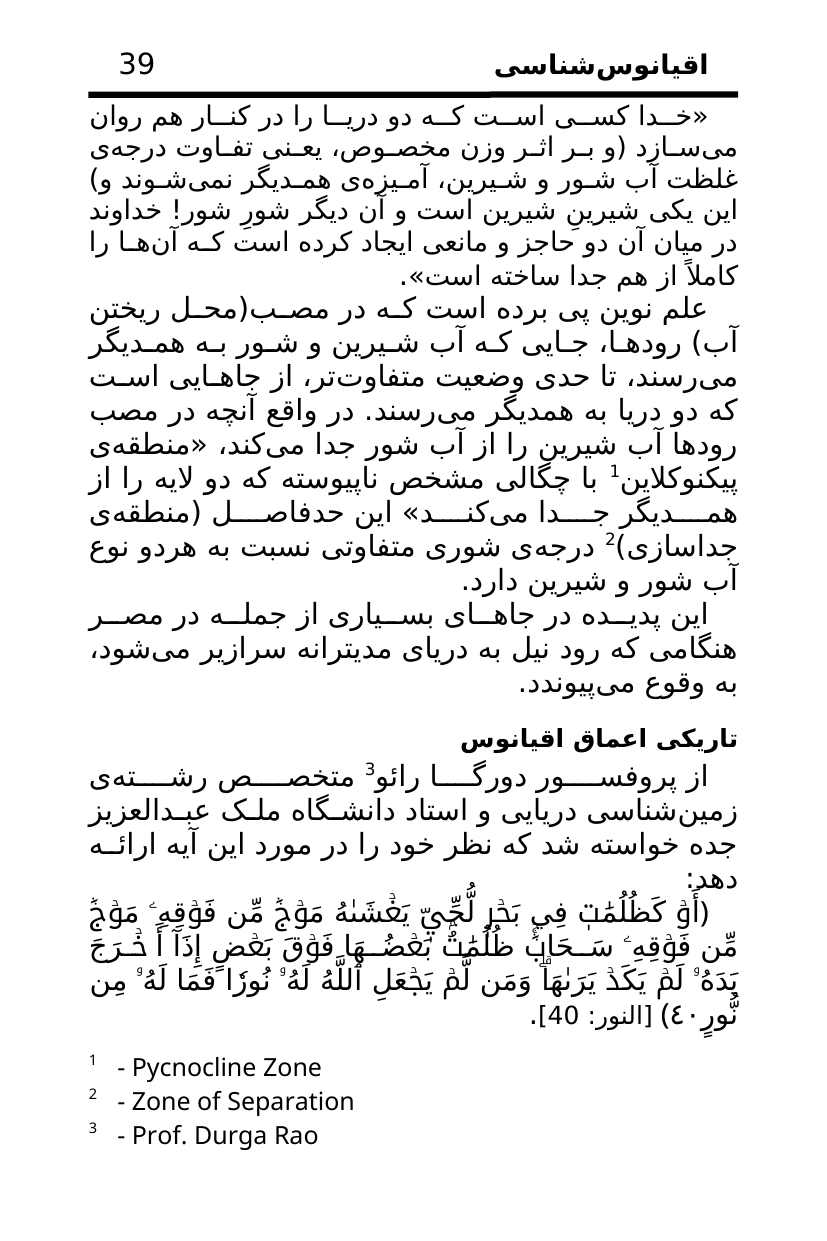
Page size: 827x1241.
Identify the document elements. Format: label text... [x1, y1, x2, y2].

text از پروفسور دورگا رائو متخصص رشته‌ی زمین‌شناسی دریایی و استاد دانشگاه ملک عبدالعزیز جده خواسته شد که نظر خود را در مورد این آیه ارائه دهد: [89, 760, 738, 896]
text ﴿أَوۡ كَظُلُمَٰتٖ فِي بَحۡرٖ لُّجِّيّٖ يَغۡشَىٰهُ مَوۡجٞ مِّن فَوۡقِهِۦ مَوۡجٞ مِّن فَوۡقِهِۦ سَحَابٞۚ ظُلُمَٰتُۢ بَعۡضُهَا فَوۡقَ بَعۡضٍ إِذَآ أَخۡرَجَ يَدَهُۥ لَمۡ يَكَدۡ يَرَىٰهَاۗ وَمَن لَّمۡ يَجۡعَلِ ٱللَّهُ لَهُۥ نُورٗا فَمَا لَهُۥ مِن نُّورٍ٤٠﴾ [النور: 40]. [89, 896, 738, 1031]
text «خدا کسی است که دو دریا را در کنار هم روان می‌سازد (و بر اثر وزن مخصوص، یعنی تفاوت درجه‌ی غلظت آب شور و شیرین، آمیزه‌ی همدیگر نمی‌شوند و) این یکی شیرینِ شیرین است و آن دیگر شورِ شور! خداوند در میان آن دو حاجز و مانعی ایجاد کرده است که آن‌ها را کاملاً از هم جدا ساخته است». [89, 100, 738, 292]
text این پدیده در جاهای بسیاری از جمله در مصر هنگامی که رود نیل به دریای مدیترانه سرازیر می‌شود، به وقوع می‌پیوندد. [89, 597, 738, 699]
text تاریکی اعماق اقیانوس [89, 724, 738, 753]
text علم نوین پی برده است که در مصب(محل ریختن آب) رودها، جایی که آب شیرین و شور به همدیگر می‌رسند، تا حدی وضعیت متفاوت‌تر، از جاهایی است که دو دریا به همدیگر می‌رسند. در واقع آنچه در مصب رودها آب شیرین را از آب شور جدا می‌کند، «منطقه‌ی پیکنوکلاین با چگالی مشخص ناپیوسته که دو لایه را از همدیگر جدا می‌کند» این حدفاصل (منطقه‌ی جداسازی) درجه‌ی شوری متفاوتی نسبت به هردو نوع آب شور و شیرین دارد. [89, 292, 738, 597]
